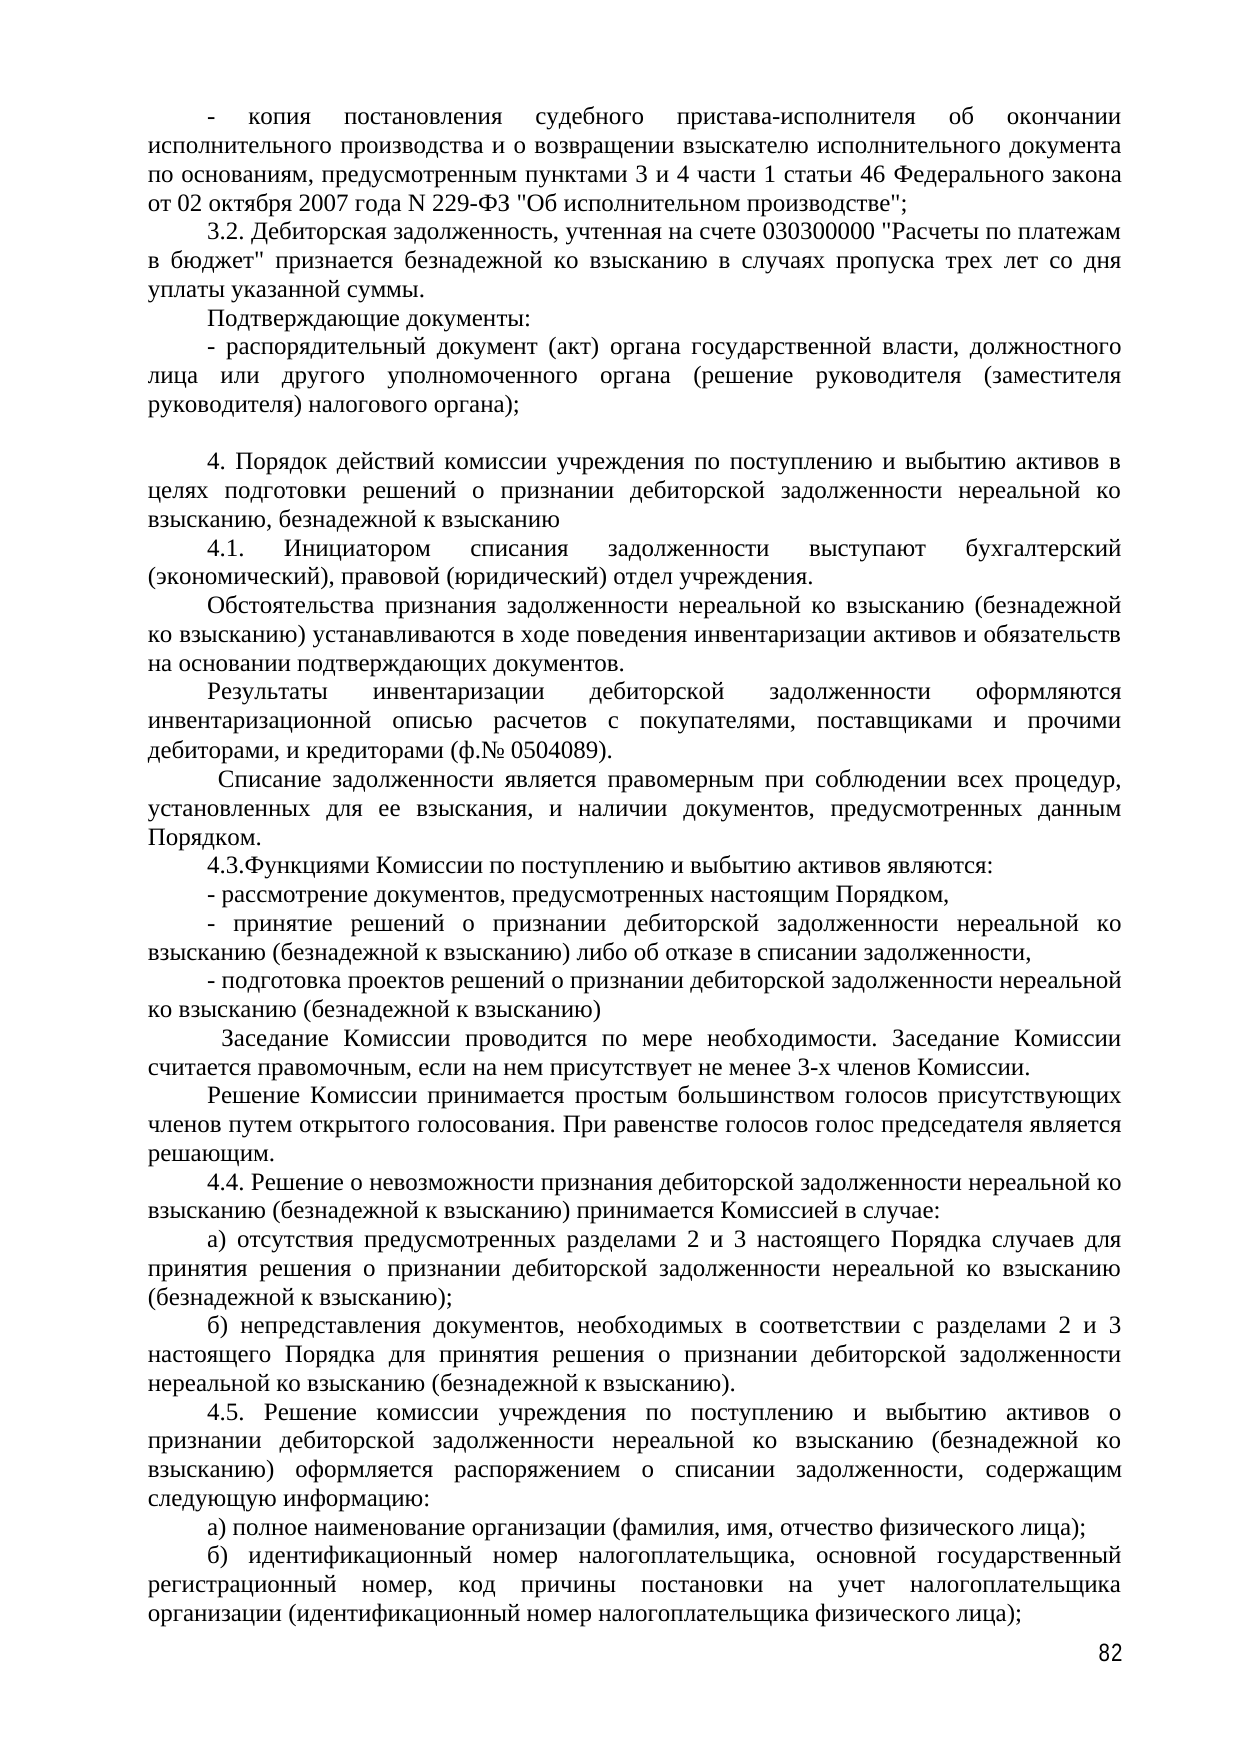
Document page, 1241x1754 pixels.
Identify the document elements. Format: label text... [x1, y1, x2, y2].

text Подтверждающие документы: [148, 303, 1122, 331]
text 4. Порядок действий комиссии учреждения по поступлению и выбытию активов в целях подготовки решений о признании дебиторской задолженности нереальной ко взысканию, безнадежной к взысканию [148, 446, 1122, 533]
text Решение Комиссии принимается простым большинством голосов присутствующих членов путем открытого голосования. При равенстве голосов голос председателя является решающим. [148, 1081, 1122, 1167]
text - подготовка проектов решений о признании дебиторской задолженности нереальной ко взысканию (безнадежной к взысканию) [148, 966, 1122, 1023]
text 4.4. Решение о невозможности признания дебиторской задолженности нереальной ко взысканию (безнадежной к взысканию) принимается Комиссией в случае: [148, 1167, 1122, 1224]
text - рассмотрение документов, предусмотренных настоящим Порядком, [148, 879, 1122, 908]
text б) непредставления документов, необходимых в соответствии с разделами 2 и 3 настоящего Порядка для принятия решения о признании дебиторской задолженности нереальной ко взысканию (безнадежной к взысканию). [148, 1311, 1122, 1397]
text 4.5. Решение комиссии учреждения по поступлению и выбытию активов о признании дебиторской задолженности нереальной ко взысканию (безнадежной ко взысканию) оформляется распоряжением о списании задолженности, содержащим следующую информацию: [148, 1397, 1122, 1512]
text а) отсутствия предусмотренных разделами 2 и 3 настоящего Порядка случаев для принятия решения о признании дебиторской задолженности нереальной ко взысканию (безнадежной к взысканию); [148, 1224, 1122, 1311]
text Результаты инвентаризации дебиторской задолженности оформляются инвентаризационной описью расчетов с покупателями, поставщиками и прочими дебиторами, и кредиторами (ф.№ 0504089). [148, 676, 1122, 764]
text а) полное наименование организации (фамилия, имя, отчество физического лица); [148, 1512, 1122, 1541]
text 4.1. Инициатором списания задолженности выступают бухгалтерский (экономический), правовой (юридический) отдел учреждения. [148, 533, 1122, 590]
text Заседание Комиссии проводится по мере необходимости. Заседание Комиссии считается правомочным, если на нем присутствует не менее 3-х членов Комиссии. [148, 1023, 1122, 1081]
text 3.2. Дебиторская задолженность, учтенная на счете 030300000 "Расчеты по платежам в бюджет" признается безнадежной ко взысканию в случаях пропуска трех лет со дня уплаты указанной суммы. [148, 216, 1122, 303]
text б) идентификационный номер налогоплательщика, основной государственный регистрационный номер, код причины постановки на учет налогоплательщика организации (идентификационный номер налогоплательщика физического лица); [148, 1541, 1122, 1627]
text Списание задолженности является правомерным при соблюдении всех процедур, установленных для ее взыскания, и наличии документов, предусмотренных данным Порядком. [148, 764, 1122, 851]
text - принятие решений о признании дебиторской задолженности нереальной ко взысканию (безнадежной к взысканию) либо об отказе в списании задолженности, [148, 908, 1122, 966]
text - распорядительный документ (акт) органа государственной власти, должностного лица или другого уполномоченного органа (решение руководителя (заместителя руководителя) налогового органа); [148, 331, 1122, 418]
text - копия постановления судебного пристава-исполнителя об окончании исполнительного производства и о возвращении взыскателю исполнительного документа по основаниям, предусмотренным пунктами 3 и 4 части 1 статьи 46 Федерального закона от 02 октября 2007 года N 229-ФЗ "Об исполнительном производстве"; [148, 101, 1122, 216]
text Обстоятельства признания задолженности нереальной ко взысканию (безнадежной ко взысканию) устанавливаются в ходе поведения инвентаризации активов и обязательств на основании подтверждающих документов. [148, 590, 1122, 676]
text 4.3.Функциями Комиссии по поступлению и выбытию активов являются: [148, 851, 1122, 879]
